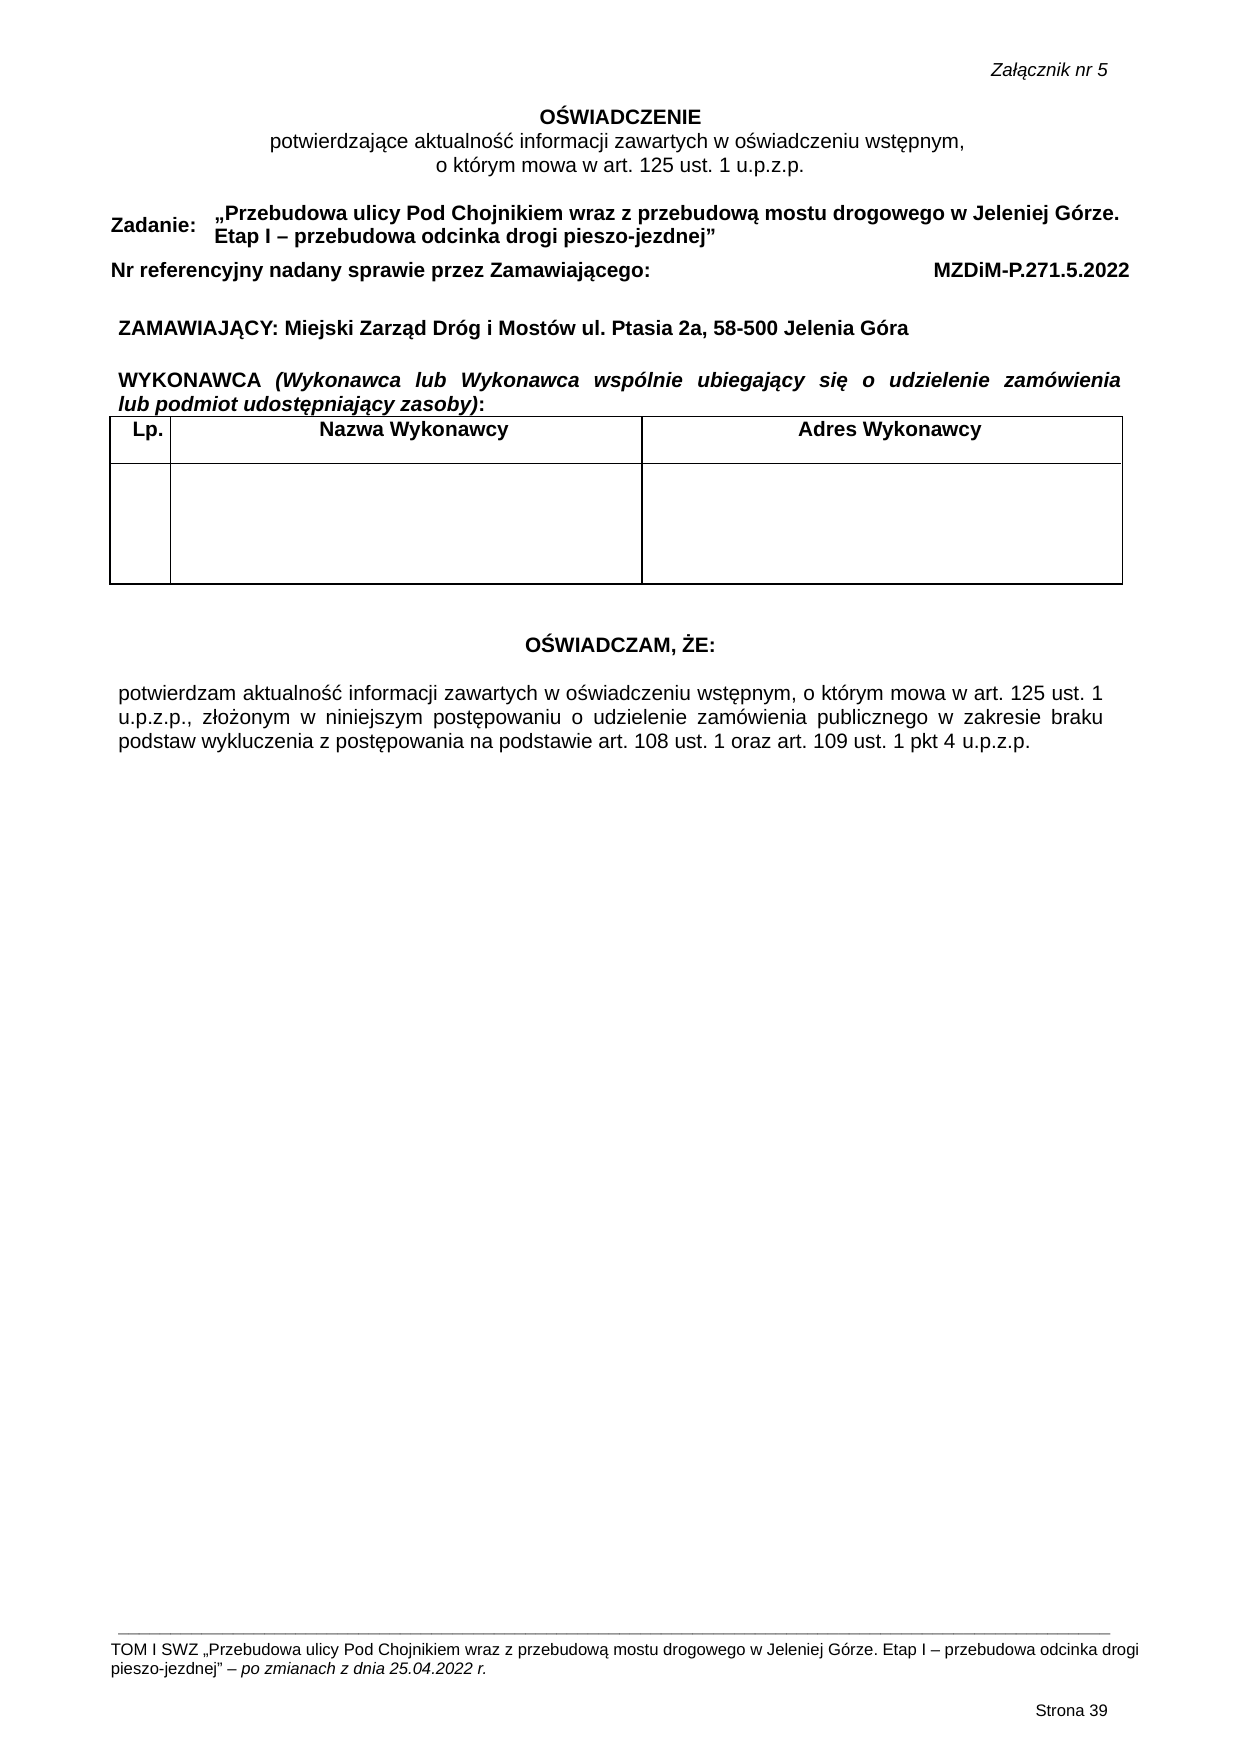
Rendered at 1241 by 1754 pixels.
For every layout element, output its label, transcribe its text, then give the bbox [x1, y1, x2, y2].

text potwierdzające aktualność informacji zawartych w oświadczeniu wstępnym, o którym mowa w art. 125 ust. 1 u.p.z.p. [118, 128, 1122, 176]
text Załącznik nr 5 [662, 59, 1107, 81]
text OŚWIADCZAM, ŻE: [118, 633, 1122, 657]
text OŚWIADCZENIE [118, 104, 1122, 128]
table_cell [643, 463, 1122, 583]
table_header Adres Wykonawcy [643, 417, 1122, 462]
text WYKONAWCA (Wykonawca lub Wykonawca wspólnie ubiegający się o udzielenie zamówienia lub podmiot udostępniający zasoby): [118, 368, 1122, 416]
table_cell Nr referencyjny nadany sprawie przez Zamawiającego: [103, 248, 794, 291]
table_header Lp. [111, 417, 170, 462]
text potwierdzam aktualność informacji zawartych w oświadczeniu wstępnym, o którym mowa w art. 125 ust. 1 u.p.z.p., złożonym w niniejszym postępowaniu o udzielenie zamówienia publicznego w zakresie braku podstaw wykluczenia z postępowania na podstawie art. 108 ust. 1 oraz art. 109 ust. 1 pkt 4 u.p.z.p. [118, 681, 1105, 752]
table_cell [171, 464, 641, 583]
table_cell MZDiM-P.271.5.2022 [794, 248, 1137, 291]
table_header „Przebudowa ulicy Pod Chojnikiem wraz z przebudową mostu drogowego w Jeleniej Górze. Etap I – przebudowa odcinka drogi pieszo-jezdnej” [207, 200, 1137, 248]
table_header Zadanie: [103, 200, 207, 248]
table_cell [111, 464, 170, 583]
text ZAMAWIAJĄCY: Miejski Zarząd Dróg i Mostów ul. Ptasia 2a, 58-500 Jelenia Góra [118, 315, 1107, 339]
table_header Nazwa Wykonawcy [171, 417, 641, 462]
